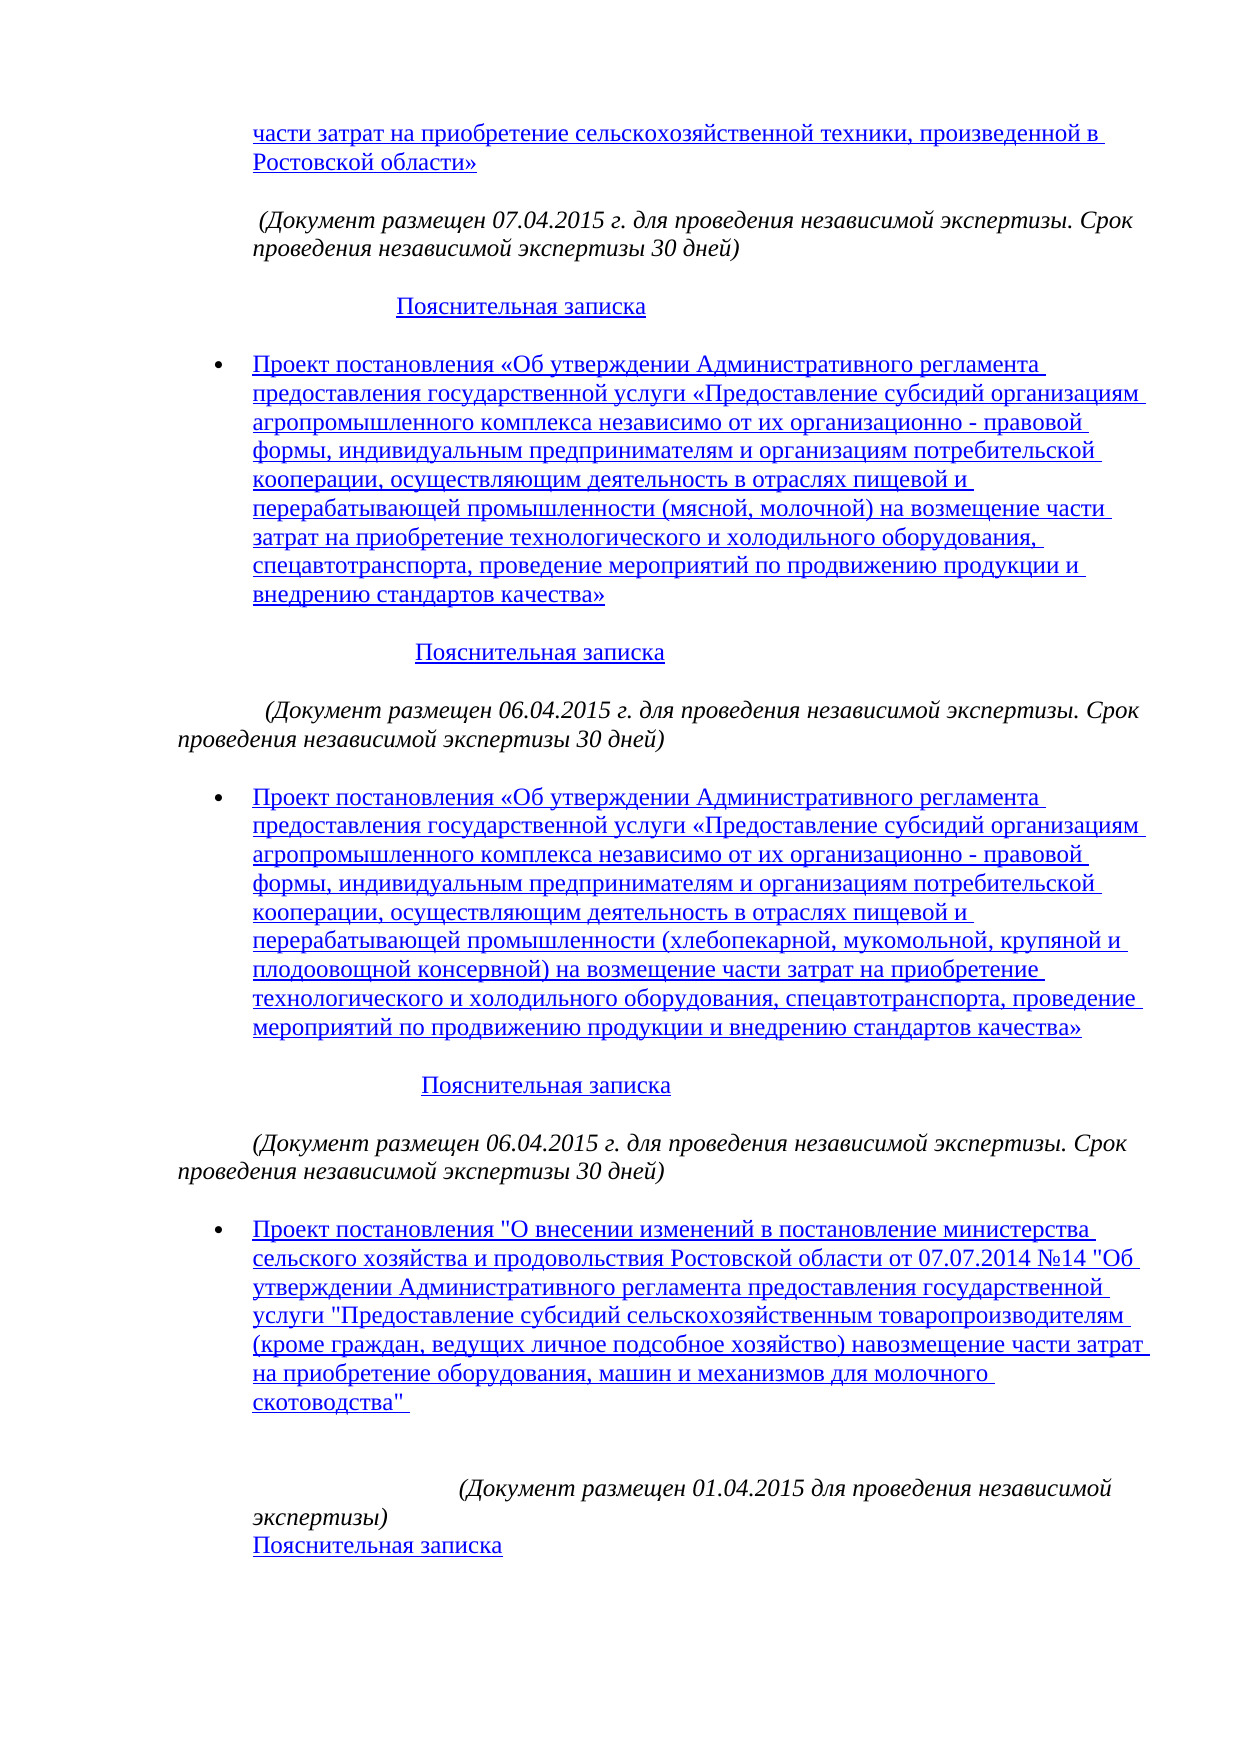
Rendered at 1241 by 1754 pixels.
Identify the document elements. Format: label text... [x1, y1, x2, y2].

text Пояснительная записка [177, 637, 1152, 666]
list Проект постановления «Об утверждении Административного регламента предоставления государственной услуги «Предоставление субсидий организациям агропромышленного комплекса независимо от их организационно - правовой формы, индивидуальным предпринимателям и организациям потребительской кооперации, осуществляющим деятельность в отраслях пищевой и перерабатывающей промышленности (хлебопекарной, мукомольной, крупяной и плодоовощной консервной) на возмещение части затрат на приобретение технологического и холодильного оборудования, спецавтотранспорта, проведение мероприятий по продвижению продукции и внедрению стандартов качества» [215, 782, 1152, 1041]
text (Документ размещен 06.04.2015 г. для проведения независимой экспертизы. Срок проведения независимой экспертизы 30 дней) [177, 695, 1152, 753]
list Проект постановления "О внесении изменений в постановление министерства сельского хозяйства и продовольствия Ростовской области от 07.07.2014 №14 "Об утверждении Административного регламента предоставления государственной услуги "Предоставление субсидий сельскохозяйственным товаропроизводителям (кроме граждан, ведущих личное подсобное хозяйство) навозмещение части затрат на приобретение оборудования, машин и механизмов для молочного скотоводства" (Документ размещен 01.04.2015 для проведения независимой экспертизы) Пояснительная записка [215, 1214, 1152, 1559]
text (Документ размещен 06.04.2015 г. для проведения независимой экспертизы. Срок проведения независимой экспертизы 30 дней) [177, 1128, 1152, 1185]
list Проект постановления «Об утверждении Административного регламента предоставления государственной услуги «Предоставление субсидий организациям агропромышленного комплекса независимо от их организационно - правовой формы, индивидуальным предпринимателям и организациям потребительской кооперации, осуществляющим деятельность в отраслях пищевой и перерабатывающей промышленности (мясной, молочной) на возмещение части затрат на приобретение технологического и холодильного оборудования, спецавтотранспорта, проведение мероприятий по продвижению продукции и внедрению стандартов качества» [215, 349, 1152, 608]
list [215, 118, 1152, 176]
text Пояснительная записка [177, 1070, 1152, 1098]
text Пояснительная записка [252, 291, 1152, 320]
text (Документ размещен 07.04.2015 г. для проведения независимой экспертизы. Срок проведения независимой экспертизы 30 дней) [252, 205, 1152, 262]
